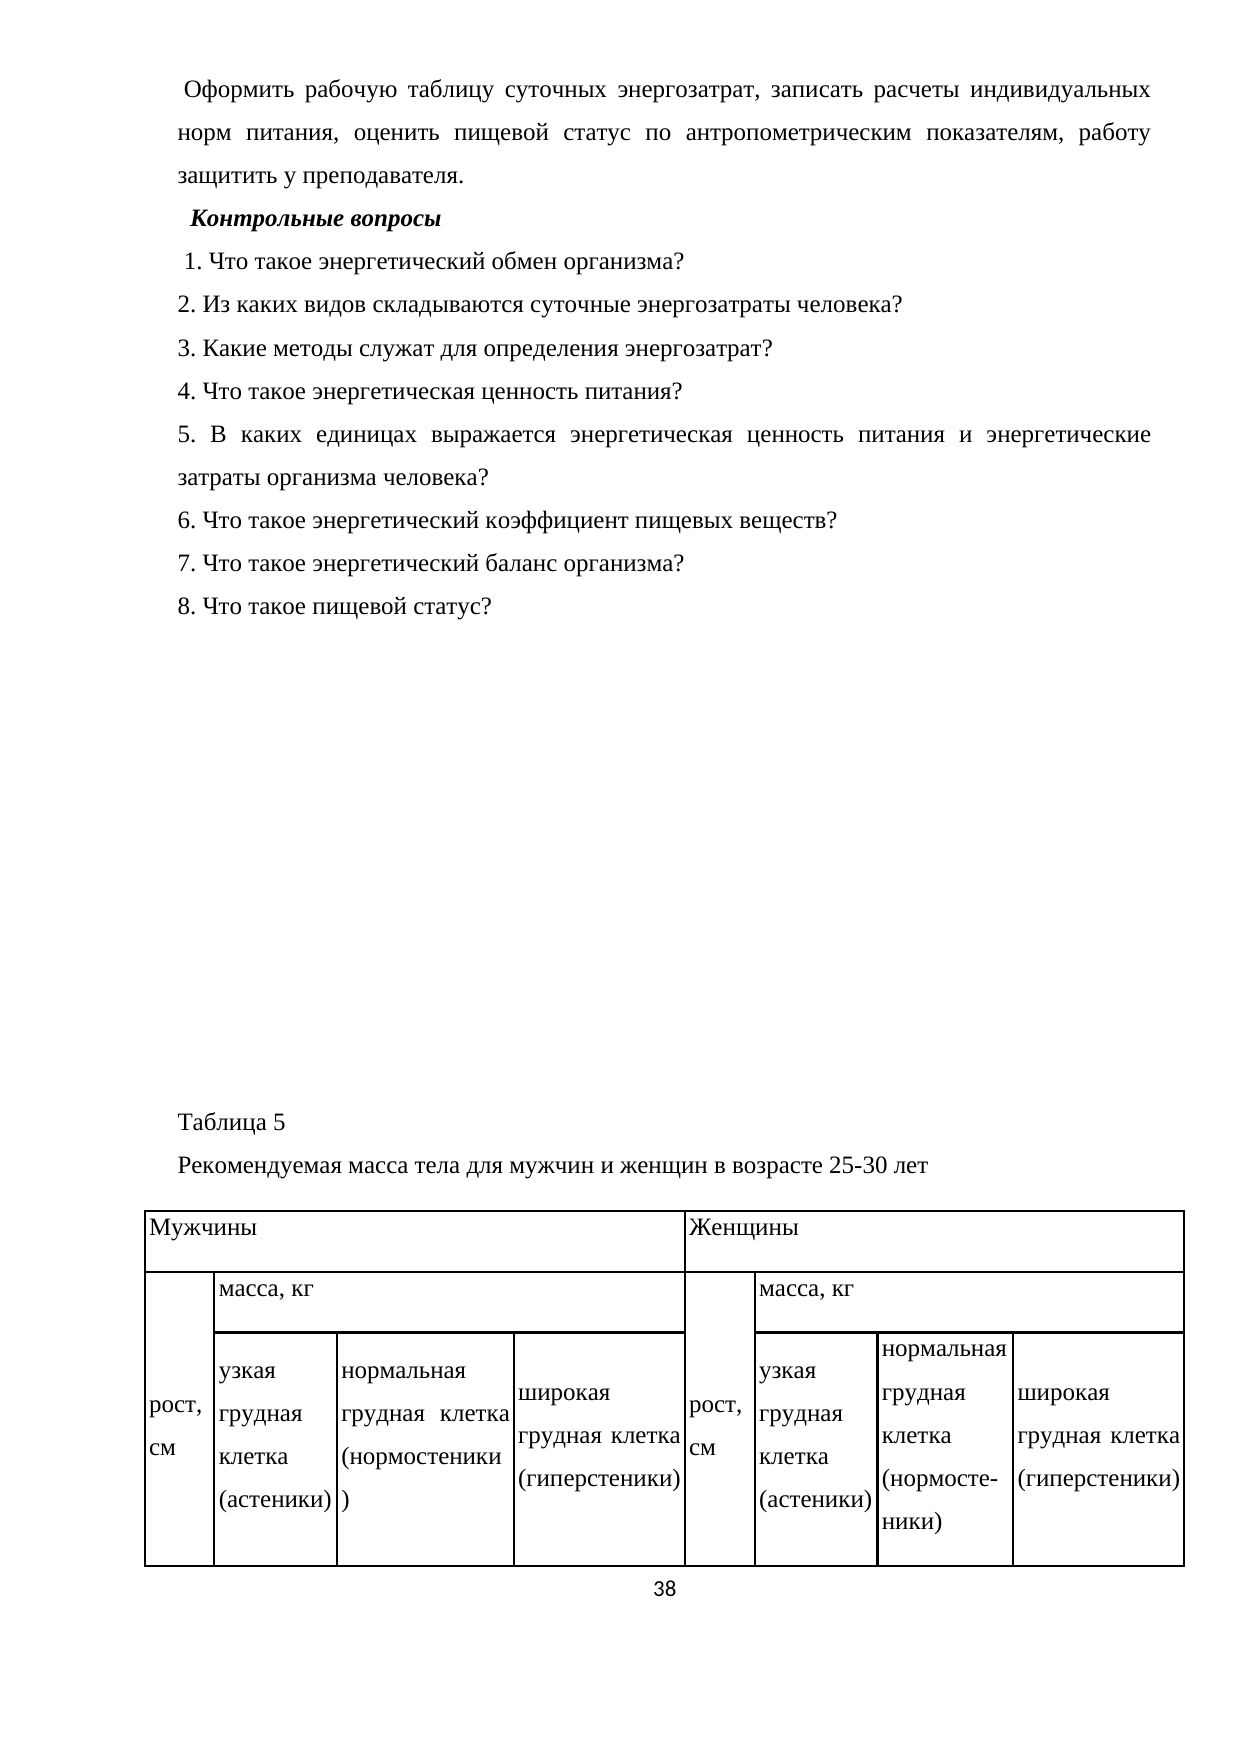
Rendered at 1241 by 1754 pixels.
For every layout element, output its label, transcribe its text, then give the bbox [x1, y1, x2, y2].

table_cell широкая грудная клетка (гиперстеники) [515, 1334, 684, 1564]
text 1. Что такое энергетический обмен организма? [177, 246, 1152, 275]
text Рекомендуемая масса тела для мужчин и женщин в возрасте 25-30 лет [177, 1150, 1152, 1179]
table_cell масса, кг [756, 1273, 1183, 1331]
text 8. Что такое пищевой статус? [177, 591, 1152, 620]
text 6. Что такое энергетический коэффициент пищевых веществ? [177, 505, 1152, 534]
table_header Женщины [686, 1212, 1183, 1271]
text 4. Что такое энергетическая ценность питания? [177, 376, 1152, 404]
text 3. Какие методы служат для определения энергозатрат? [177, 333, 1152, 361]
table_header Мужчины [146, 1212, 684, 1271]
table_cell нормальная грудная клетка (нормосте-ники) [879, 1334, 1012, 1564]
text Контрольные вопросы [177, 203, 1152, 232]
table_cell масса, кг [215, 1273, 684, 1331]
text 2. Из каких видов складываются суточные энергозатраты человека? [177, 289, 1152, 318]
table_cell узкая грудная клетка (астеники) [215, 1334, 336, 1564]
text Оформить рабочую таблицу суточных энергозатрат, записать расчеты индивидуальных норм питания, оценить пищевой статус по антропометрическим показателям, работу защитить у преподавателя. [177, 74, 1152, 189]
table_cell нормальная грудная клетка (нормостеники) [338, 1334, 513, 1564]
table_cell узкая грудная клетка (астеники) [756, 1334, 876, 1564]
table_cell рост, см [686, 1273, 754, 1564]
text Таблица 5 [177, 1107, 1152, 1136]
table_cell широкая грудная клетка (гиперстеники) [1014, 1334, 1183, 1564]
text 7. Что такое энергетический баланс организма? [177, 548, 1152, 577]
table_cell рост, см [146, 1273, 213, 1564]
text 5. В каких единицах выражается энергетическая ценность питания и энергетические затраты организма человека? [177, 419, 1152, 491]
